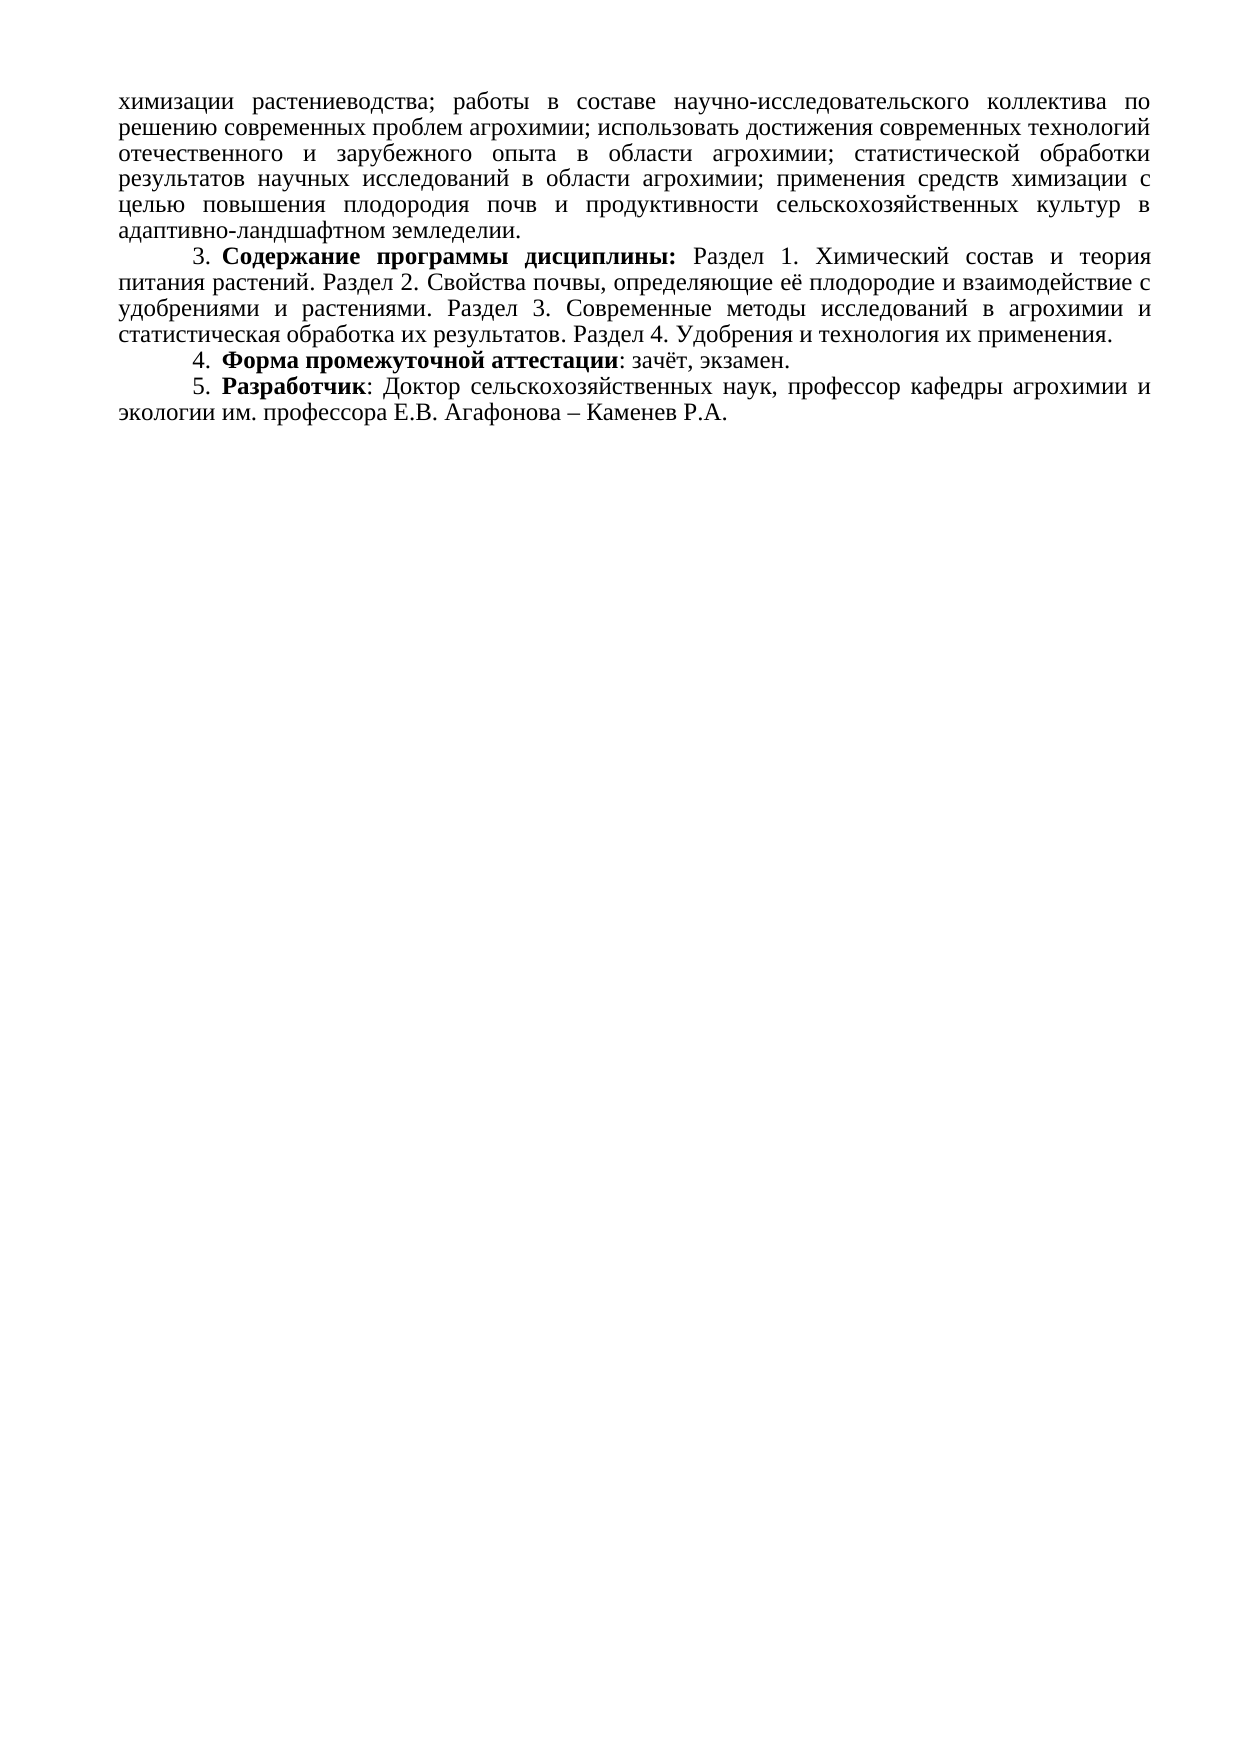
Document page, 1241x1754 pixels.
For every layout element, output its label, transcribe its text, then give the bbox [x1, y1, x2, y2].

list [118, 89, 1152, 244]
list Содержание программы дисциплины: Раздел 1. Химический состав и теория питания растений. Раздел 2. Свойства почвы, определяющие её плодородие и взаимодействие с удобрениями и растениями. Раздел 3. Современные методы исследований в агрохимии и статистическая обработка их результатов. Раздел 4. Удобрения и технология их применения. [118, 244, 1152, 348]
list Разработчик: Доктор сельскохозяйственных наук, профессор кафедры агрохимии и экологии им. профессора Е.В. Агафонова – Каменев Р.А. [118, 374, 1152, 425]
list Форма промежуточной аттестации: зачёт, экзамен. [118, 348, 1152, 374]
